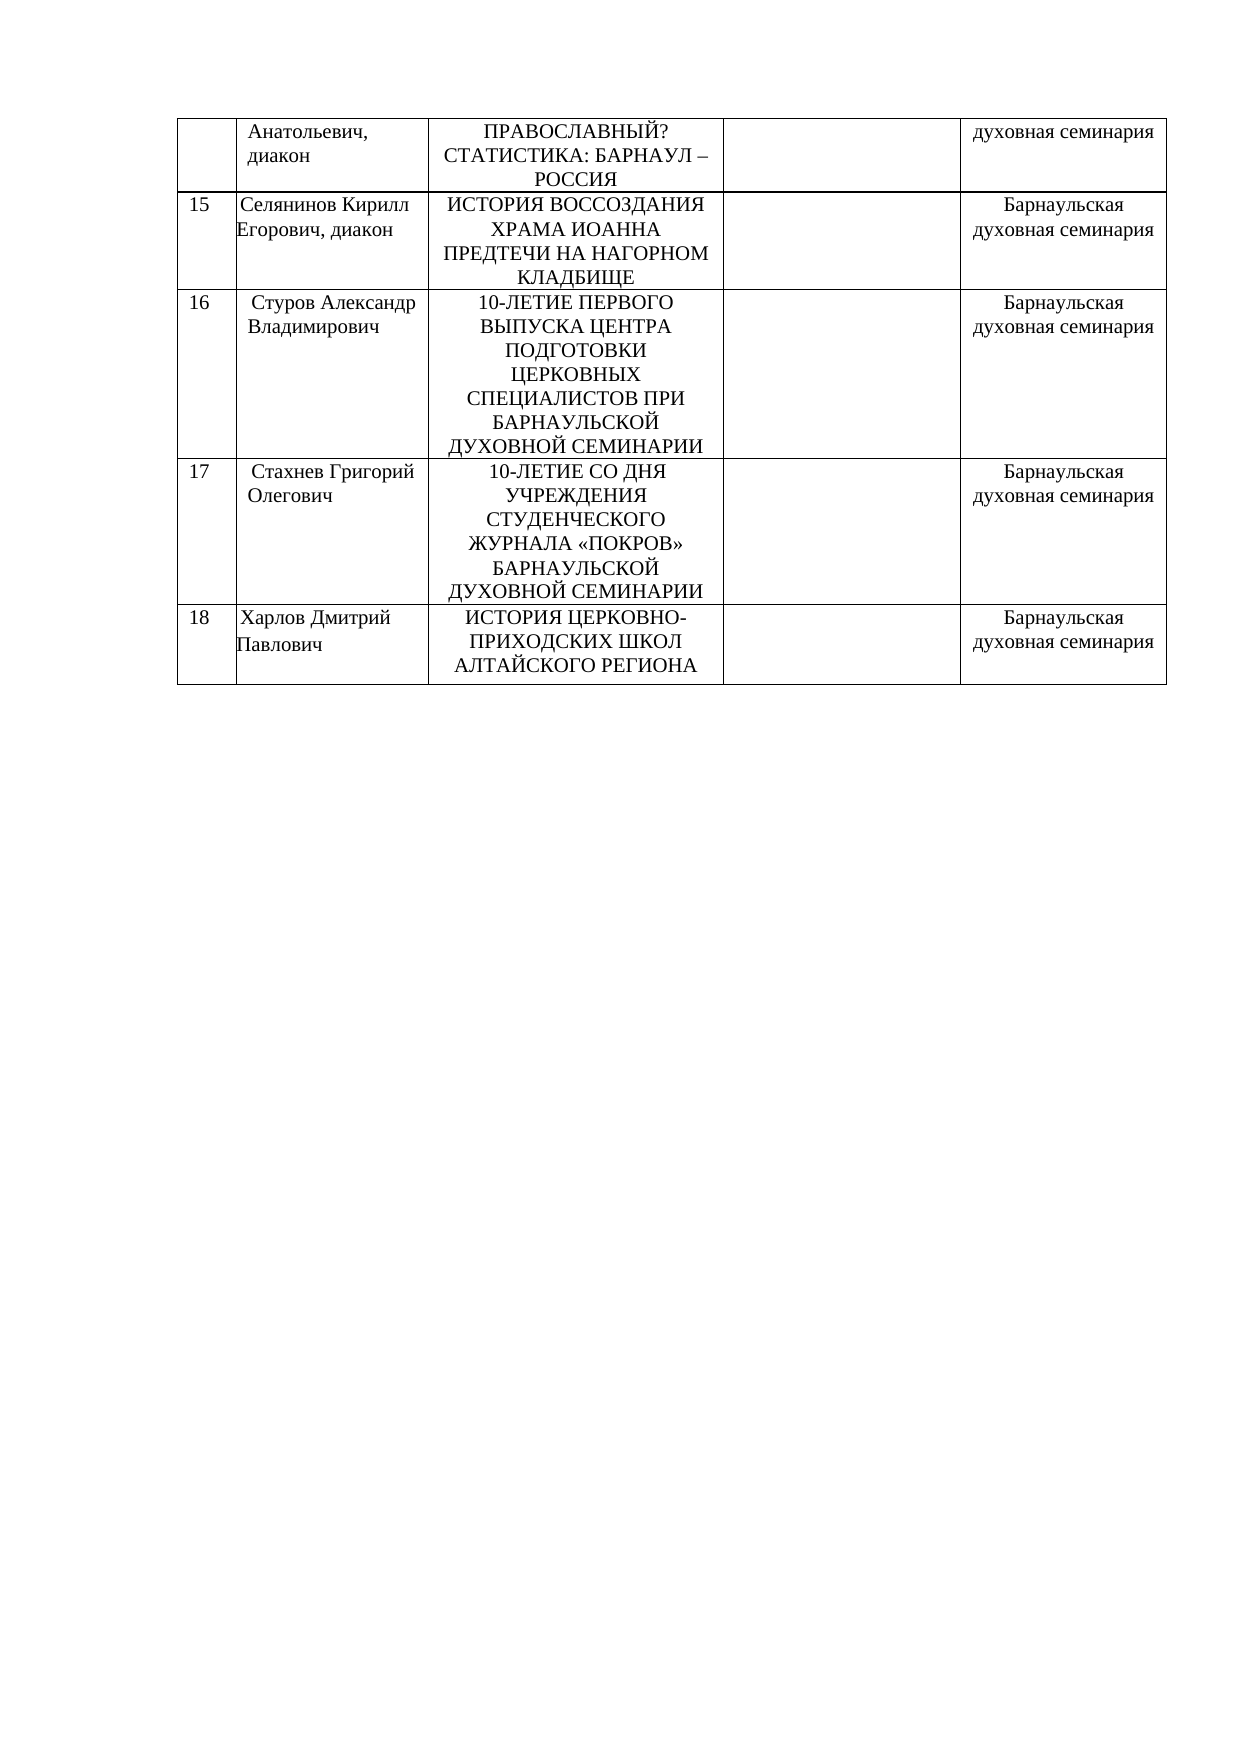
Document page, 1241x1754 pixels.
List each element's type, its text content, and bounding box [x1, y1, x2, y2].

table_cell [961, 119, 1166, 191]
table_cell Барнаульская духовная семинария [961, 290, 1166, 458]
table_cell Барнаульская духовная семинария [961, 459, 1166, 603]
table_cell 16 [178, 290, 236, 458]
table_cell Стуров Александр Владимирович [237, 290, 428, 458]
table_cell [724, 290, 960, 458]
table_cell [724, 459, 960, 603]
table_cell 14 [178, 119, 236, 191]
table_cell Стахнев Григорий Олегович [237, 459, 428, 603]
table_cell 18 [178, 605, 236, 684]
table_cell Барнаульская духовная семинария [961, 605, 1166, 684]
table_cell ИСТОРИЯ ВОССОЗДАНИЯ ХРАМА ИОАННА ПРЕДТЕЧИ НА НАГОРНОМ КЛАДБИЩЕ [429, 193, 723, 289]
table_cell 10-ЛЕТИЕ СО ДНЯ УЧРЕЖДЕНИЯ СТУДЕНЧЕСКОГО ЖУРНАЛА «ПОКРОВ» БАРНАУЛЬСКОЙ ДУХОВНОЙ СЕМИНАРИИ [429, 459, 723, 603]
table_cell Селянинов Кирилл Егорович, диакон [237, 193, 428, 289]
table_cell ИСТОРИЯ ЦЕРКОВНО-ПРИХОДСКИХ ШКОЛ АЛТАЙСКОГО РЕГИОНА [429, 605, 723, 684]
table_cell 15 [178, 193, 236, 289]
table_cell Барнаульская духовная семинария [961, 193, 1166, 289]
table_cell Харлов Дмитрий Павлович [237, 605, 428, 684]
table_cell [724, 193, 960, 289]
table_cell [724, 605, 960, 684]
table_cell [724, 119, 960, 191]
table_cell 10-ЛЕТИЕ ПЕРВОГО ВЫПУСКА ЦЕНТРА ПОДГОТОВКИ ЦЕРКОВНЫХ СПЕЦИАЛИСТОВ ПРИ БАРНАУЛЬСКОЙ ДУХОВНОЙ СЕМИНАРИИ [429, 290, 723, 458]
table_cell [237, 119, 428, 191]
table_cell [429, 119, 723, 191]
table_cell 17 [178, 459, 236, 603]
